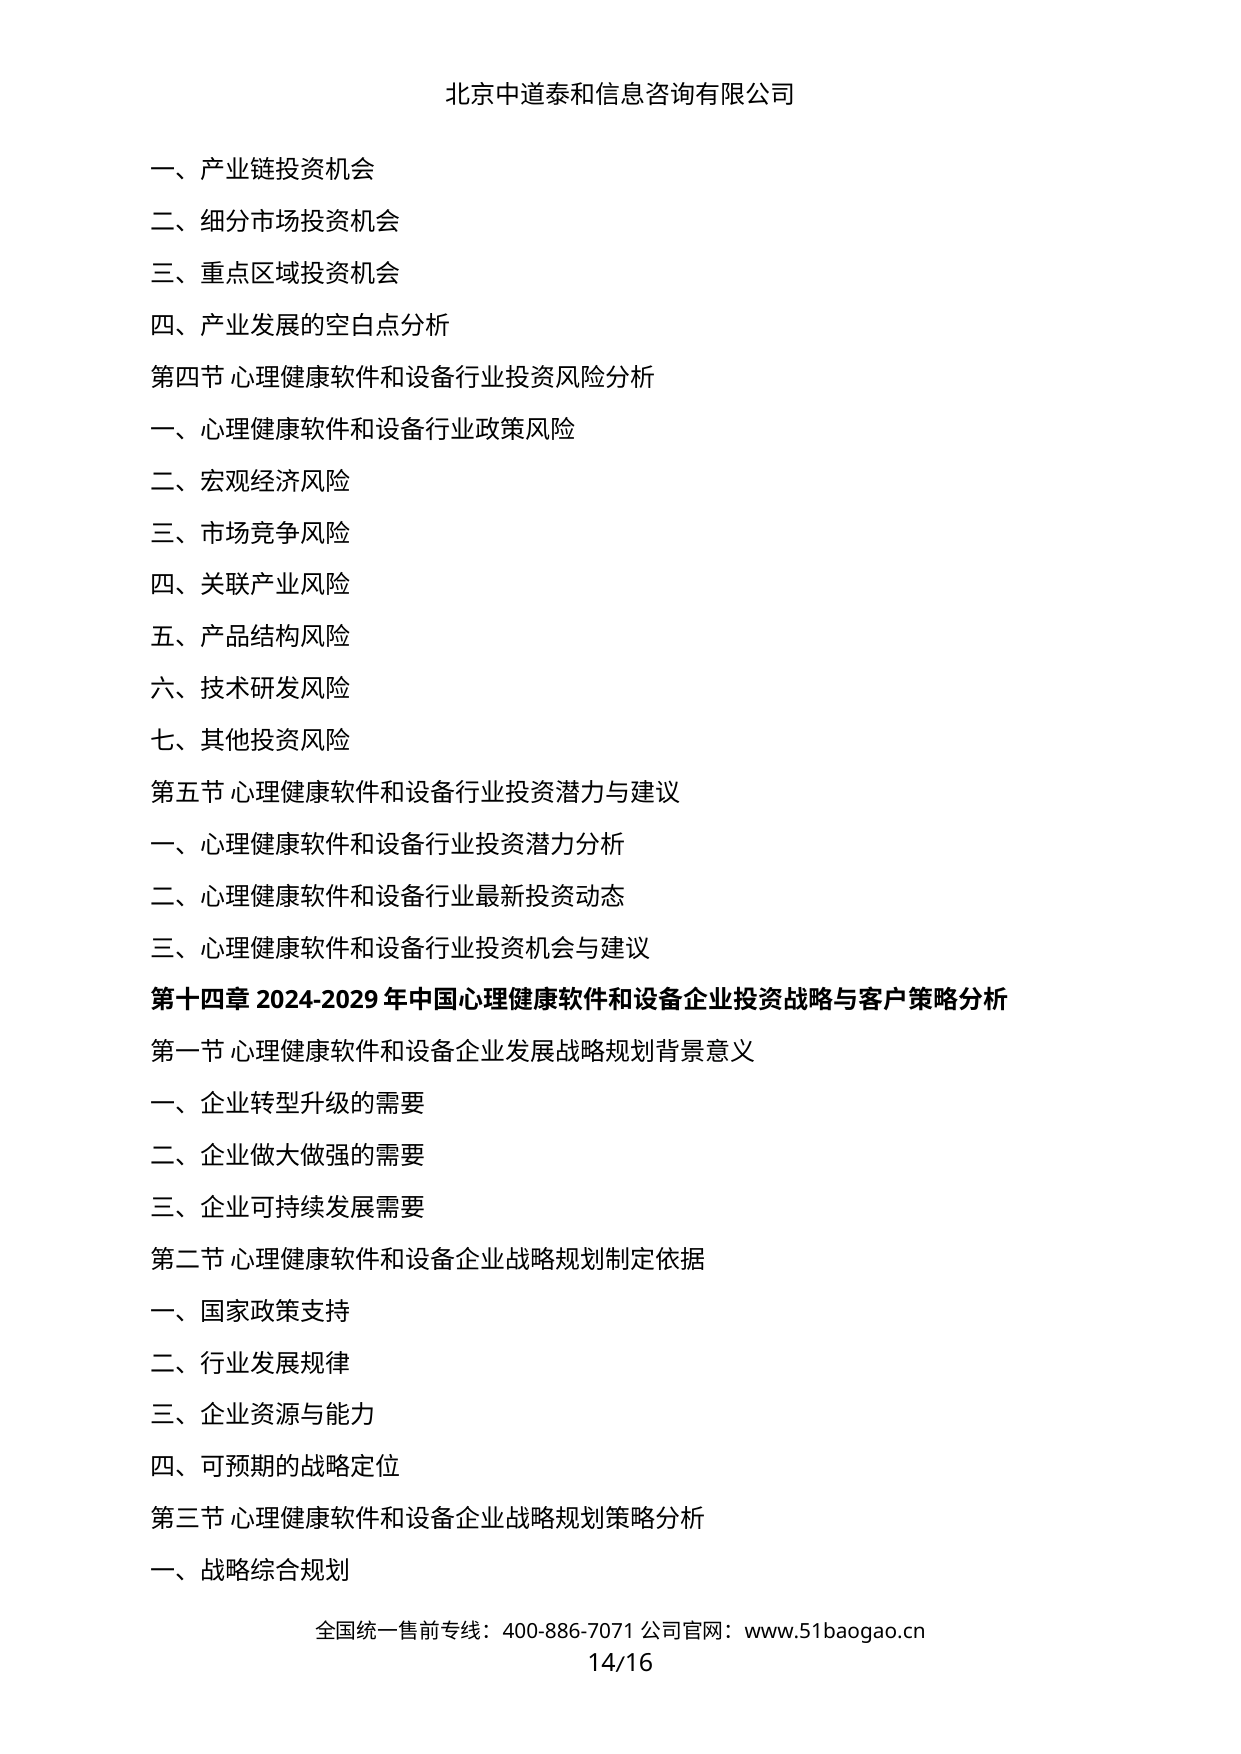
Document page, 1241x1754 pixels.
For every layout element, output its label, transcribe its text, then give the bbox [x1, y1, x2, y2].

text 一、企业转型升级的需要 [150, 1084, 1090, 1120]
text 第二节 心理健康软件和设备企业战略规划制定依据 [150, 1239, 1090, 1276]
text 第十四章 2024-2029年中国心理健康软件和设备企业投资战略与客户策略分析 [150, 980, 1090, 1016]
text 一、心理健康软件和设备行业政策风险 [150, 409, 1090, 446]
text 二、心理健康软件和设备行业最新投资动态 [150, 876, 1090, 912]
text 二、行业发展规律 [150, 1343, 1090, 1379]
text 第一节 心理健康软件和设备企业发展战略规划背景意义 [150, 1032, 1090, 1068]
text 五、产品结构风险 [150, 617, 1090, 653]
text 第五节 心理健康软件和设备行业投资潜力与建议 [150, 772, 1090, 809]
text 三、企业资源与能力 [150, 1395, 1090, 1431]
text 二、细分市场投资机会 [150, 202, 1090, 238]
text 一、国家政策支持 [150, 1291, 1090, 1327]
text 一、心理健康软件和设备行业投资潜力分析 [150, 824, 1090, 861]
text 第四节 心理健康软件和设备行业投资风险分析 [150, 357, 1090, 394]
text 三、市场竞争风险 [150, 513, 1090, 549]
text 四、关联产业风险 [150, 565, 1090, 601]
text 二、宏观经济风险 [150, 461, 1090, 497]
text 第三节 心理健康软件和设备企业战略规划策略分析 [150, 1499, 1090, 1535]
text 六、技术研发风险 [150, 669, 1090, 705]
text 三、企业可持续发展需要 [150, 1187, 1090, 1224]
text 一、产业链投资机会 [150, 150, 1090, 186]
text 一、战略综合规划 [150, 1551, 1090, 1587]
text 四、产业发展的空白点分析 [150, 306, 1090, 342]
text 二、企业做大做强的需要 [150, 1136, 1090, 1172]
text 三、心理健康软件和设备行业投资机会与建议 [150, 928, 1090, 964]
text 七、其他投资风险 [150, 721, 1090, 757]
text 四、可预期的战略定位 [150, 1447, 1090, 1483]
text 三、重点区域投资机会 [150, 254, 1090, 290]
